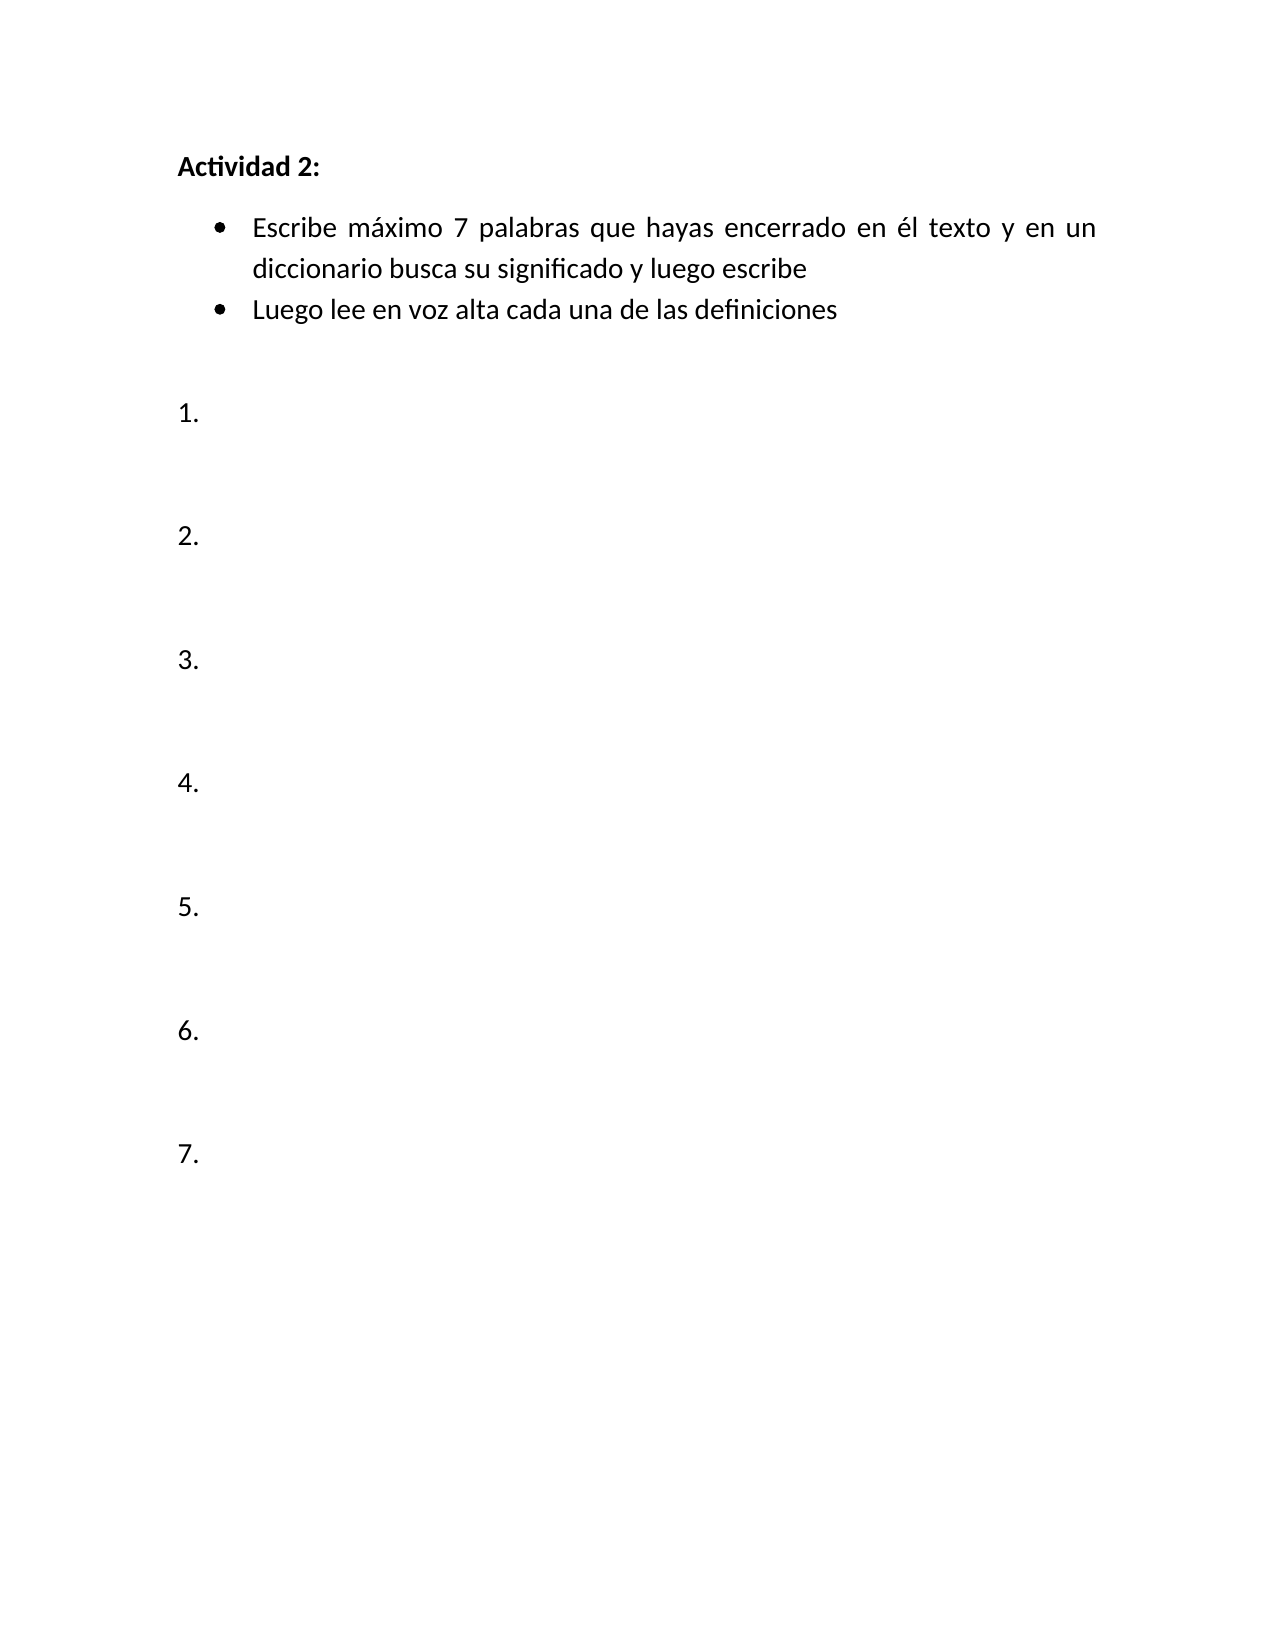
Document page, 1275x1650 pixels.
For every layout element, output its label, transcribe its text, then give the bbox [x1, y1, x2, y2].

list Luego lee en voz alta cada una de las definiciones [215, 291, 1098, 327]
text 2. [177, 517, 1098, 553]
text 6. [177, 1012, 1098, 1047]
text Actividad 2: [177, 148, 1098, 183]
text 1. [177, 394, 1098, 429]
list Escribe máximo 7 palabras que hayas encerrado en él texto y en un diccionario busca su significado y luego escribe [215, 209, 1098, 286]
text 5. [177, 888, 1098, 924]
text 7. [177, 1135, 1098, 1171]
text 3. [177, 641, 1098, 677]
text 4. [177, 764, 1098, 800]
